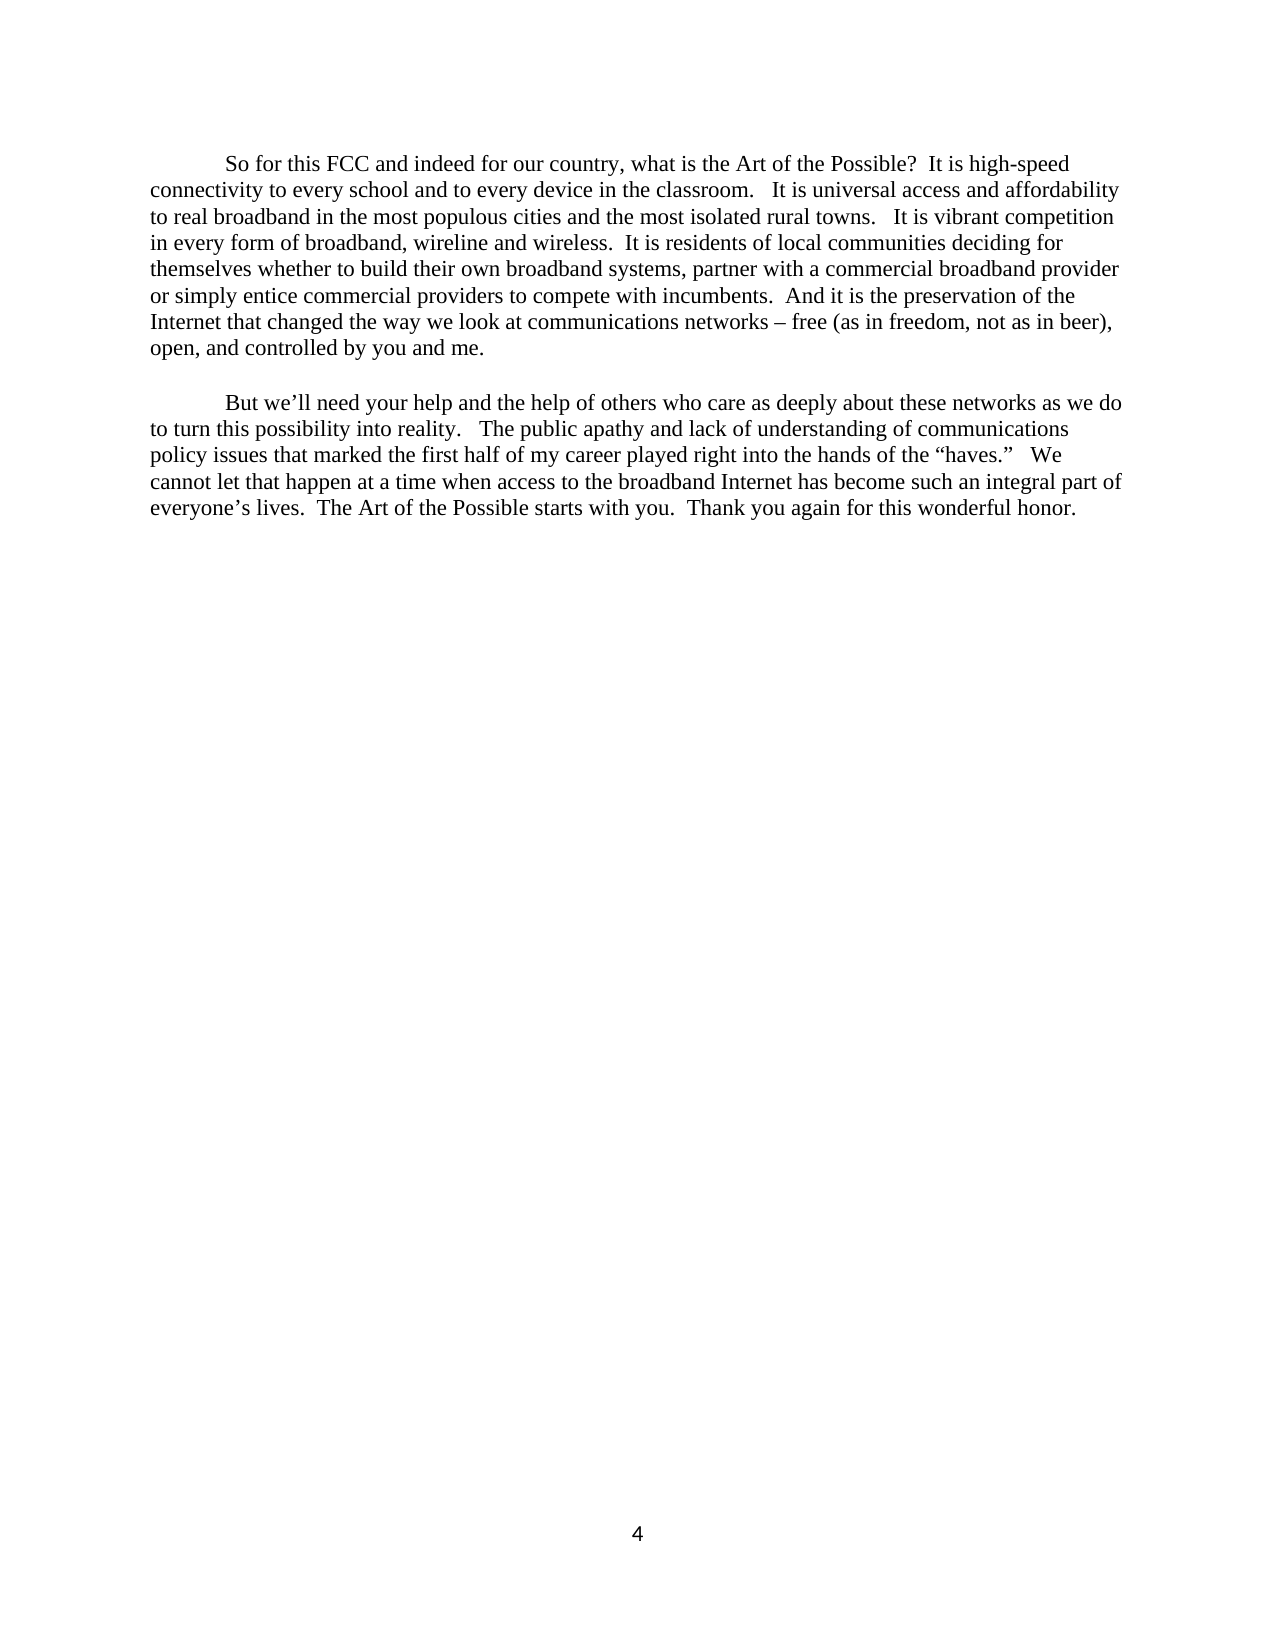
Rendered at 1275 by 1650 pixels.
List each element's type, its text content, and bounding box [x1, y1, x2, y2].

text So for this FCC and indeed for our country, what is the Art of the Possible? It is high-speed connectivity to every school and to every device in the classroom. It is universal access and affordability to real broadband in the most populous cities and the most isolated rural towns. It is vibrant competition in every form of broadband, wireline and wireless. It is residents of local communities deciding for themselves whether to build their own broadband systems, partner with a commercial broadband provider or simply entice commercial providers to compete with incumbents. And it is the preservation of the Internet that changed the way we look at communications networks – free (as in freedom, not as in beer), open, and controlled by you and me. [150, 150, 1125, 389]
text But we’ll need your help and the help of others who care as deeply about these networks as we do to turn this possibility into reality. The public apathy and lack of understanding of communications policy issues that marked the first half of my career played right into the hands of the “haves.” We cannot let that happen at a time when access to the broadband Internet has become such an integral part of everyone’s lives. The Art of the Possible starts with you. Thank you again for this wonderful honor. [150, 389, 1125, 521]
